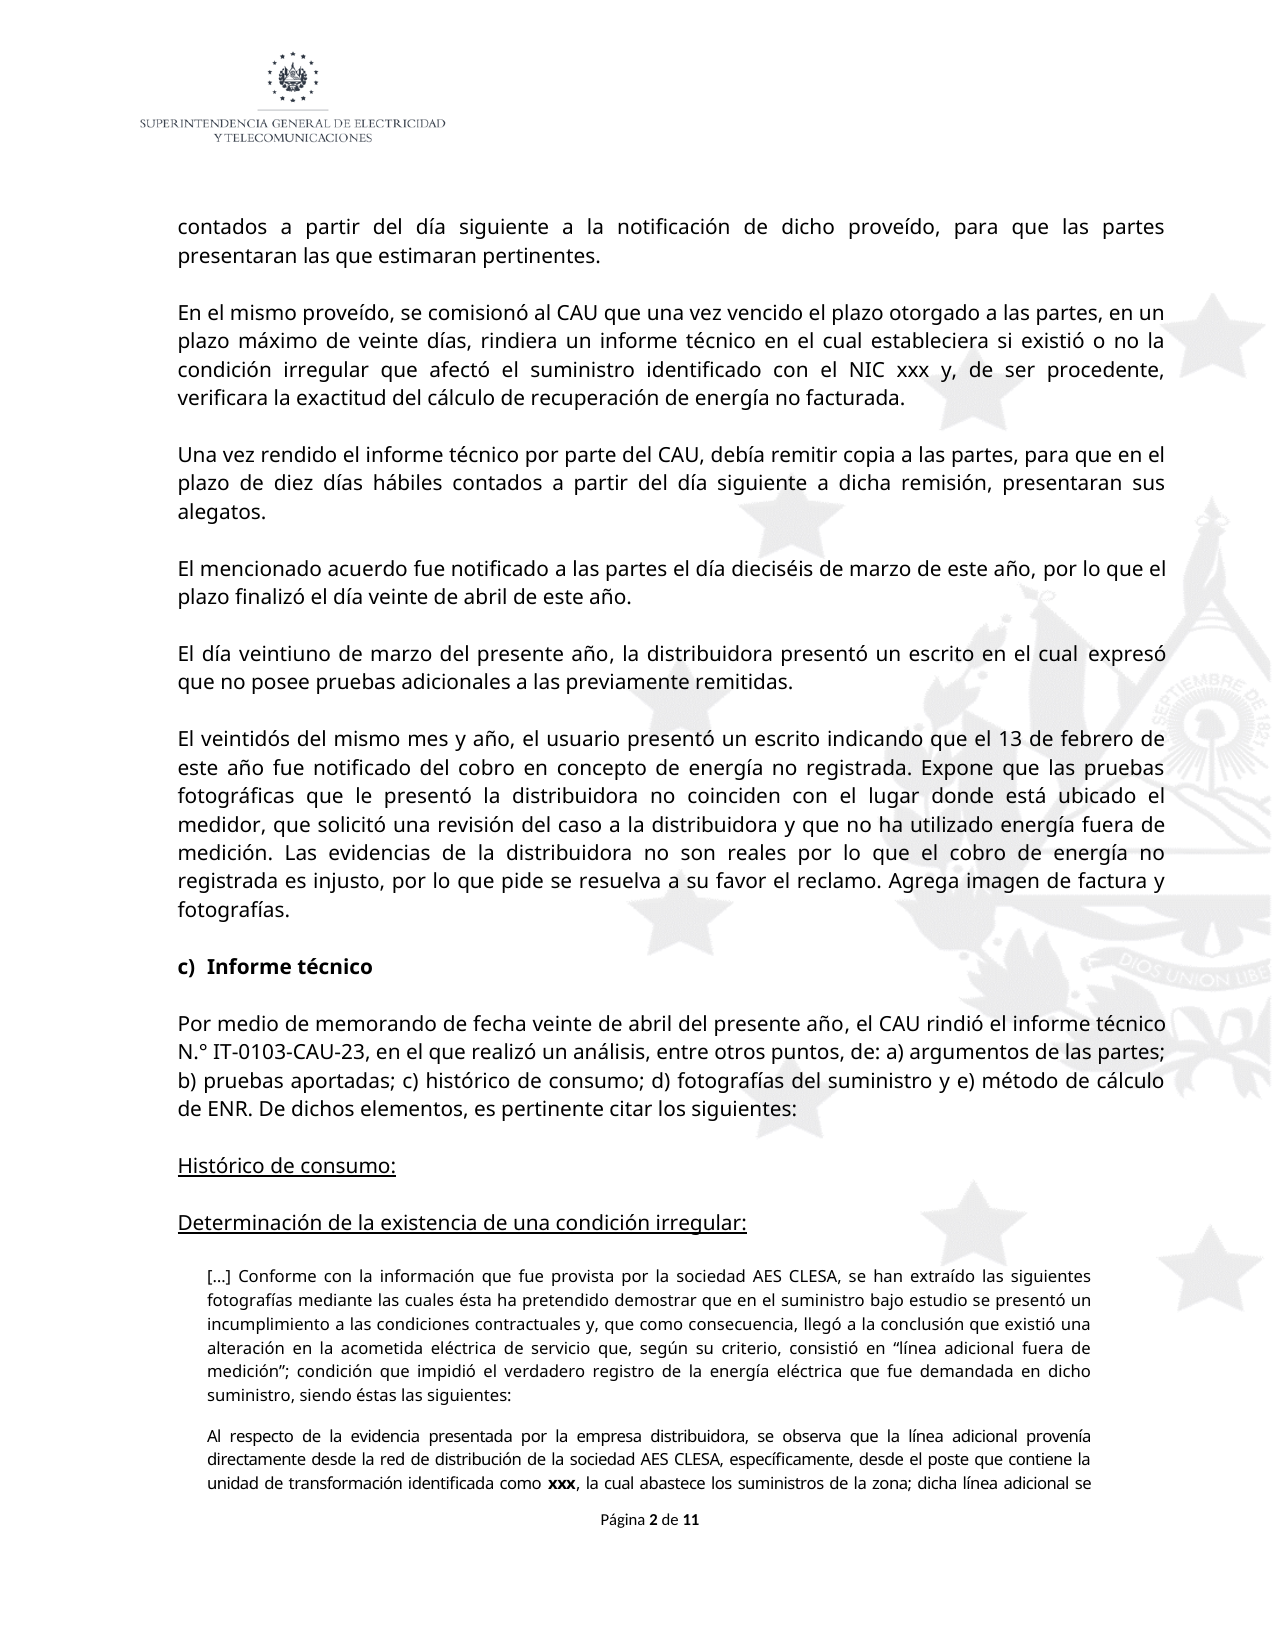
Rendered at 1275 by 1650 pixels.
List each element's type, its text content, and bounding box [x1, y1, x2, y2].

text Determinación de la existencia de una condición irregular: [177, 1208, 1167, 1237]
text El día veintiuno de marzo del presente año, la distribuidora presentó un escrito en el cual expresó que no posee pruebas adicionales a las previamente remitidas. [177, 639, 1167, 696]
picture [132, 44, 453, 149]
text El veintidós del mismo mes y año, el usuario presentó un escrito indicando que el 13 de febrero de este año fue notificado del cobro en concepto de energía no registrada. Expone que las pruebas fotográficas que le presentó la distribuidora no coinciden con el lugar donde está ubicado el medidor, que solicitó una revisión del caso a la distribuidora y que no ha utilizado energía fuera de medición. Las evidencias de la distribuidora no son reales por lo que el cobro de energía no registrada es injusto, por lo que pide se resuelva a su favor el reclamo. Agrega imagen de factura y fotografías. [177, 724, 1167, 923]
list Una vez rendido el informe técnico por parte del CAU, debía remitir copia a las partes, para que en el plazo de diez días hábiles contados a partir del día siguiente a dicha remisión, presentaran sus alegatos. [177, 440, 1167, 525]
text Histórico de consumo: [177, 1151, 1167, 1180]
list Informe técnico [177, 952, 1167, 980]
picture [5, 291, 1275, 1395]
list Por medio de memorando de fecha veinte de abril del presente año, el CAU rindió el informe técnico N.° IT-0103-CAU-23, en el que realizó un análisis, entre otros puntos, de: a) argumentos de las partes; b) pruebas aportadas; c) histórico de consumo; d) fotografías del suministro y e) método de cálculo de ENR. De dichos elementos, es pertinente citar los siguientes: [177, 1009, 1167, 1123]
list En el mismo proveído, se comisionó al CAU que una vez vencido el plazo otorgado a las partes, en un plazo máximo de veinte días, rindiera un informe técnico en el cual estableciera si existió o no la condición irregular que afectó el suministro identificado con el NIC xxx y, de ser procedente, verificara la exactitud del cálculo de recuperación de energía no facturada. [177, 298, 1167, 412]
list El mencionado acuerdo fue notificado a las partes el día dieciséis de marzo de este año, por lo que el plazo finalizó el día veinte de abril de este año. [177, 554, 1167, 611]
text […] Conforme con la información que fue provista por la sociedad AES CLESA, se han extraído las siguientes fotografías mediante las cuales ésta ha pretendido demostrar que en el suministro bajo estudio se presentó un incumplimiento a las condiciones contractuales y, que como consecuencia, llegó a la conclusión que existió una alteración en la acometida eléctrica de servicio que, según su criterio, consistió en “línea adicional fuera de medición”; condición que impidió el verdadero registro de la energía eléctrica que fue demandada en dicho suministro, siendo éstas las siguientes: [207, 1265, 1093, 1406]
